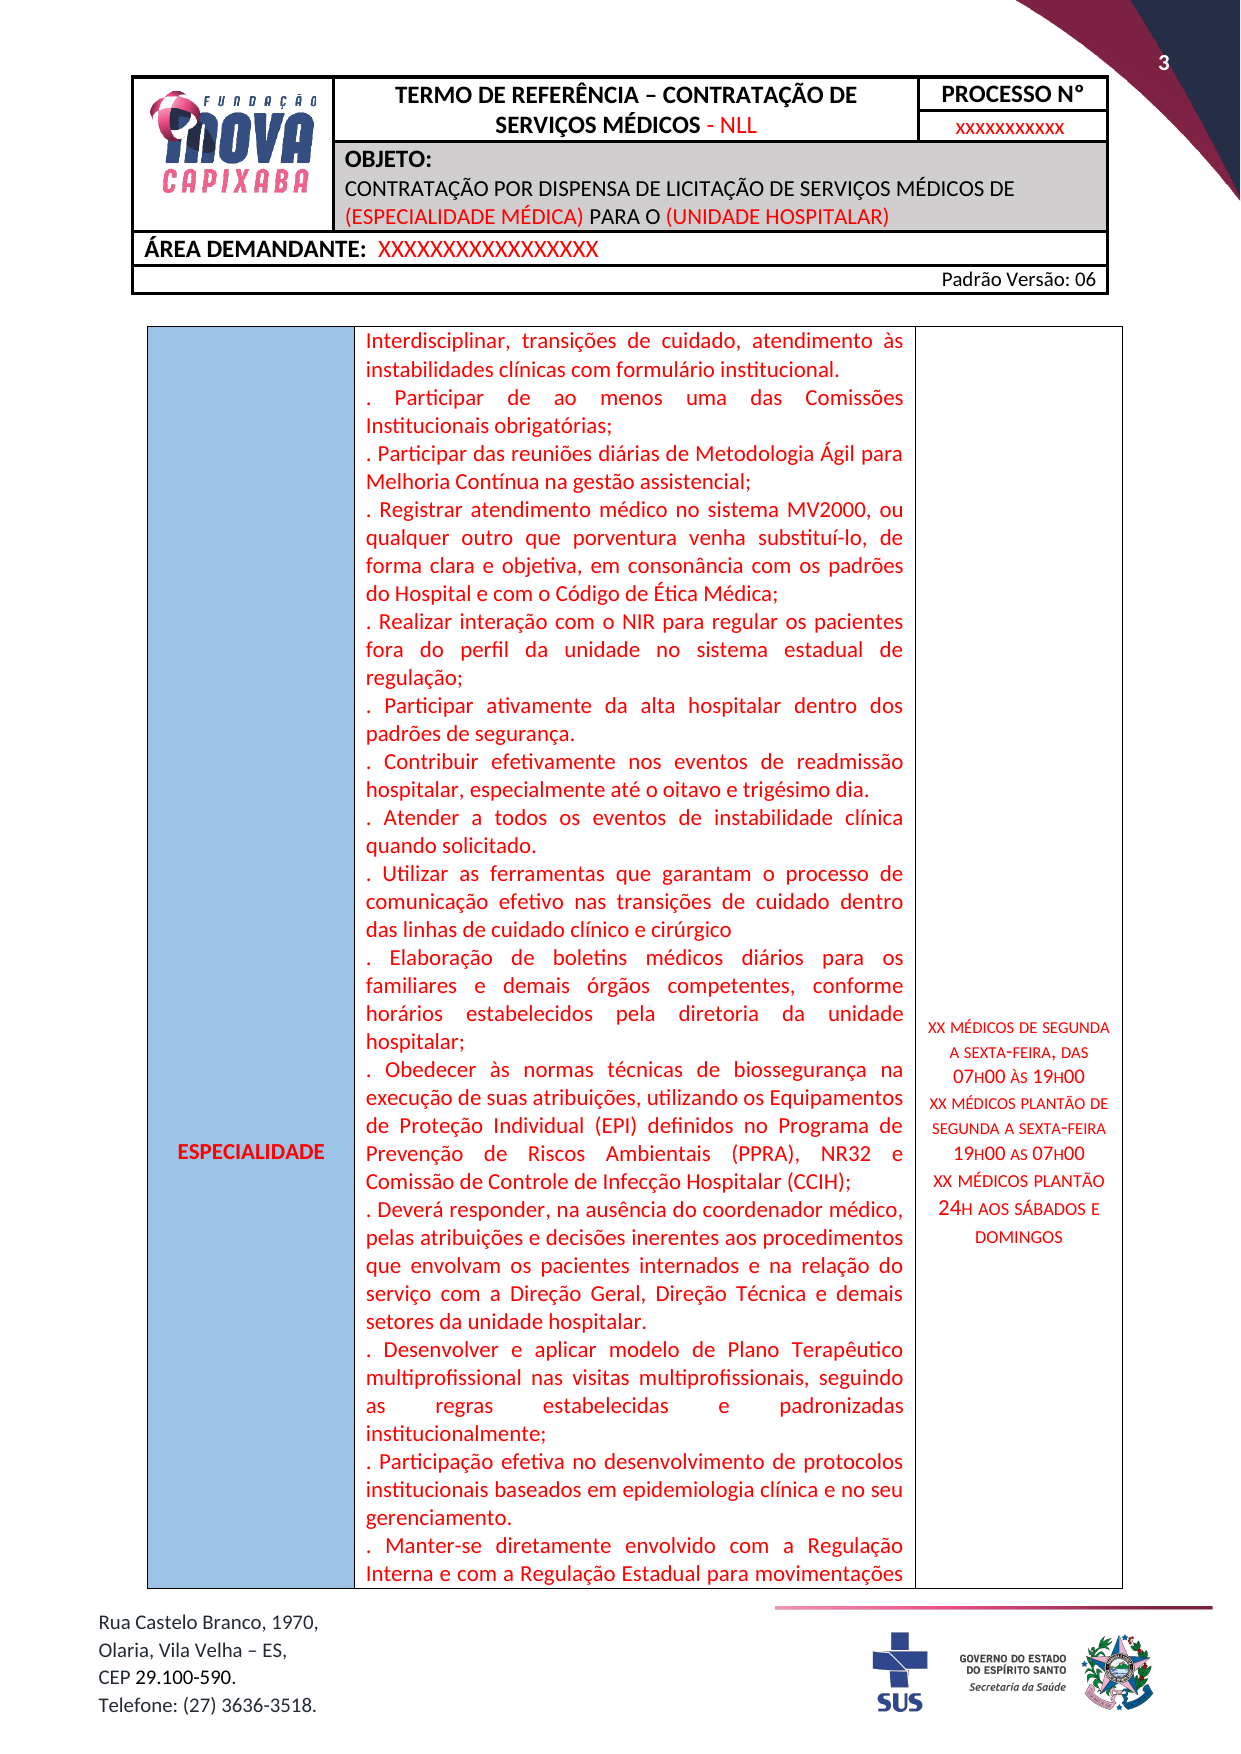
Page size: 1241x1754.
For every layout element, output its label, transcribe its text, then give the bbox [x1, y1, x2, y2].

picture [354, 0, 1241, 202]
picture [775, 1606, 1213, 1712]
picture [354, 79, 917, 140]
picture [150, 91, 317, 193]
picture [920, 79, 1106, 109]
picture [920, 112, 1106, 140]
table_cell ESPECIALIDADE [148, 327, 354, 1588]
